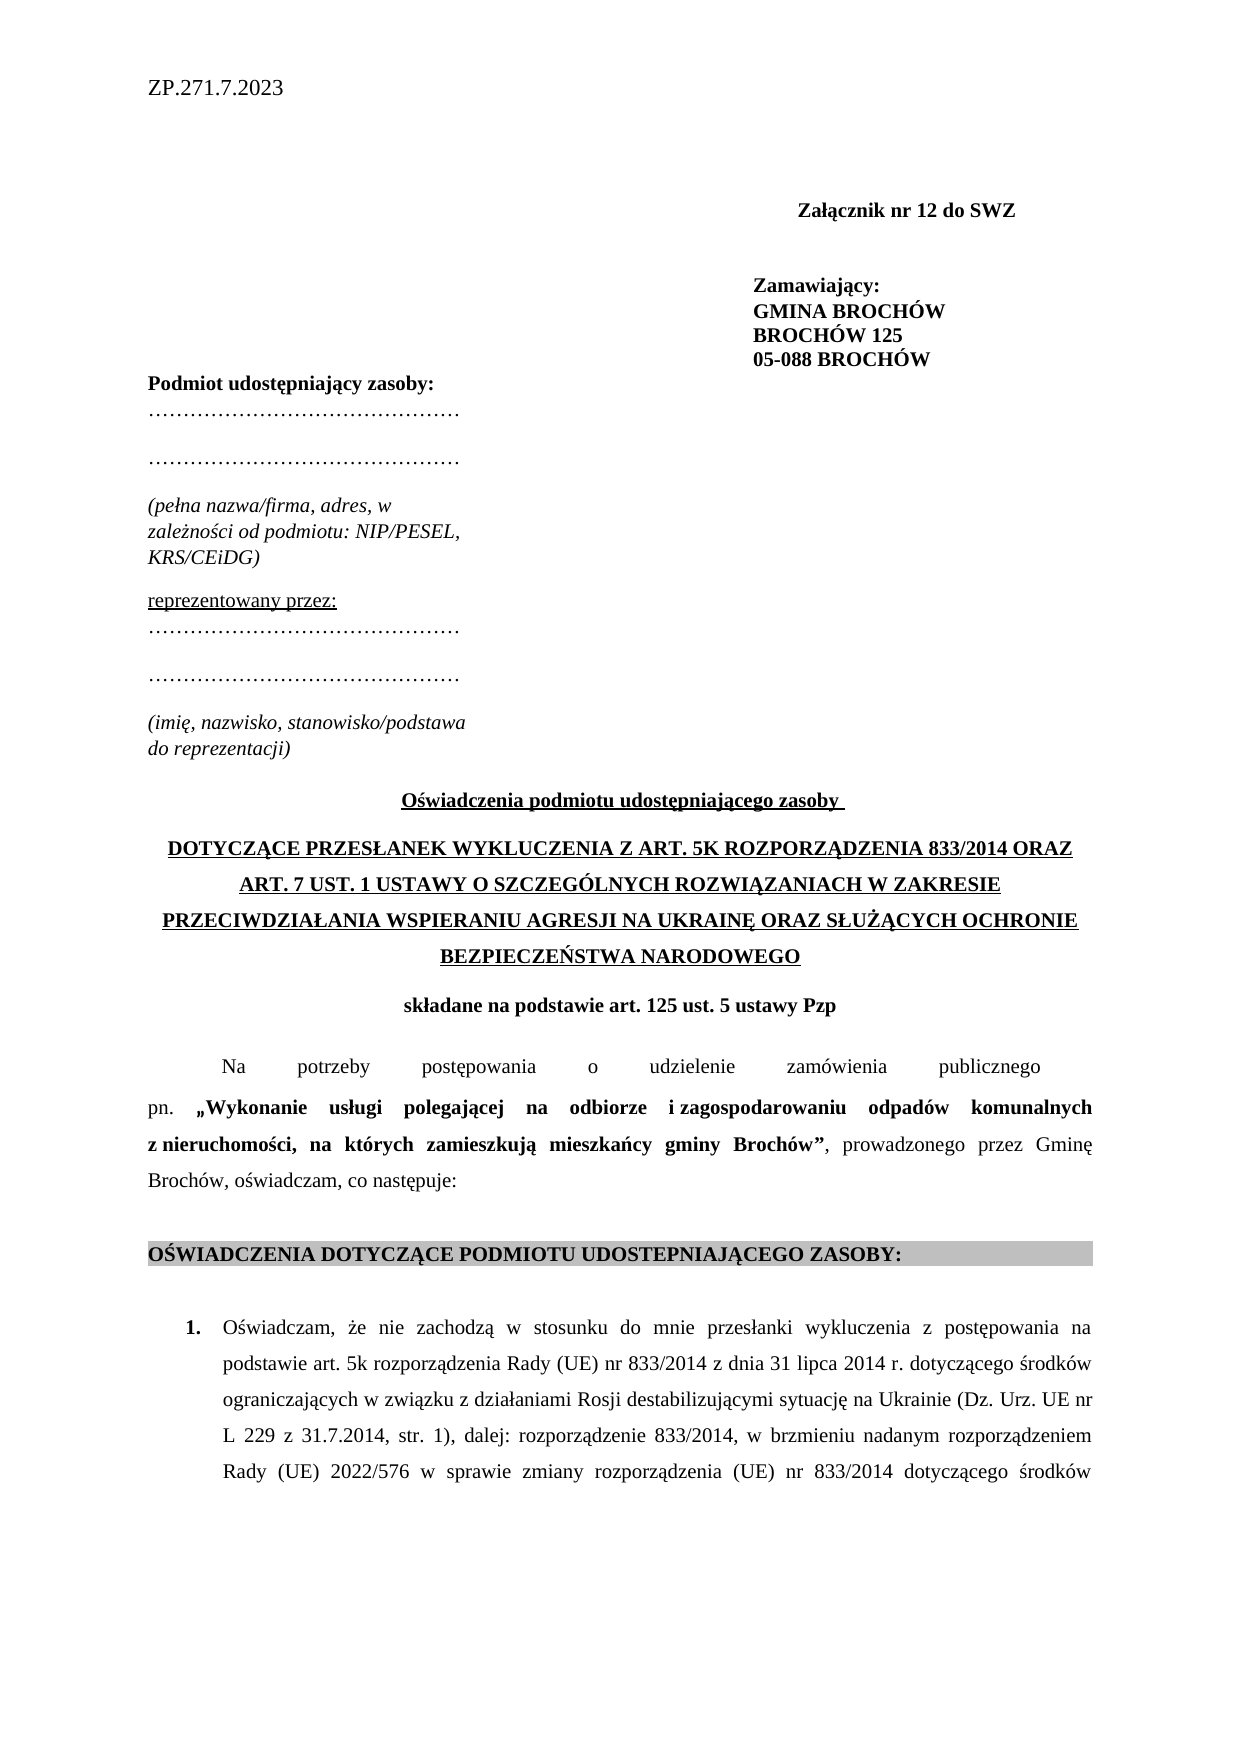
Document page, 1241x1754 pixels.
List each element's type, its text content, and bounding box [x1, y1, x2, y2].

text reprezentowany przez: [148, 588, 1093, 612]
text Na potrzeby postępowania o udzielenie zamówienia publicznego pn. „Wykonanie usługi polegającej na odbiorze i zagospodarowaniu odpadów komunalnych z nieruchomości, na których zamieszkują mieszkańcy gminy Brochów”, prowadzonego przez Gminę Brochów, oświadczam, co następuje: [148, 1054, 1093, 1192]
text Załącznik nr 12 do SWZ [723, 198, 1093, 222]
text składane na podstawie art. 125 ust. 5 ustawy Pzp [148, 993, 1093, 1017]
text (pełna nazwa/firma, adres, w zależności od podmiotu: NIP/PESEL, KRS/CEiDG) [148, 493, 472, 569]
text OŚWIADCZENIA DOTYCZĄCE PODMIOTU UDOSTEPNIAJĄCEGO ZASOBY: [148, 1241, 1093, 1266]
text Zamawiający: [679, 273, 1093, 297]
text ……………………………………………………………………………… [148, 397, 472, 469]
text Oświadczenia podmiotu udostępniającego zasoby [148, 788, 1093, 812]
text GMINA BROCHÓW [694, 299, 1093, 323]
text (imię, nazwisko, stanowisko/podstawa do reprezentacji) [148, 710, 472, 760]
text ……………………………………………………………………………… [148, 613, 472, 686]
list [185, 1315, 1093, 1483]
text 05-088 BROCHÓW [694, 347, 1093, 371]
text DOTYCZĄCE PRZESŁANEK WYKLUCZENIA Z ART. 5K ROZPORZĄDZENIA 833/2014 ORAZ ART. 7 UST. 1 USTAWY o szczególnych rozwiązaniach w zakresie przeciwdziałania wspieraniu agresji na Ukrainę oraz służących ochronie bezpieczeństwa narodowego [148, 836, 1093, 968]
text Podmiot udostępniający zasoby: [148, 371, 1093, 395]
text BROCHÓW 125 [679, 323, 1093, 347]
